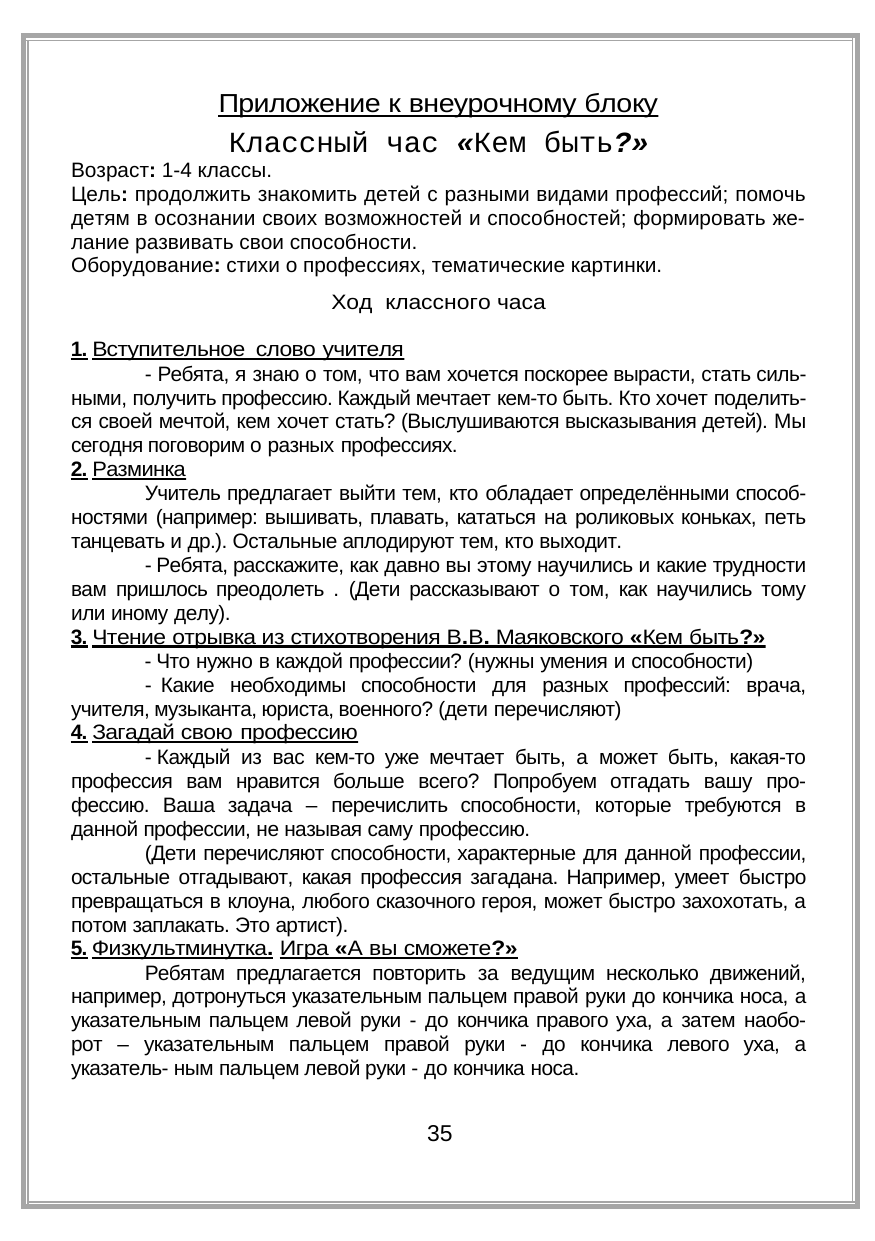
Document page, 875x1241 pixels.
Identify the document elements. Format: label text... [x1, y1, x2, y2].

list Ребята, расскажите, как давно вы этому научились и какие трудности вам пришлось преодолеть . (Дети рассказывают о том, как научились тому или иному делу). [71, 553, 806, 625]
list Вступительное слово учителя [71, 337, 852, 361]
text Ход классного часа [42, 289, 835, 313]
list Ребята, я знаю о том, что вам хочется поскорее вырасти, стать силь- ными, получить профессию. Каждый мечтает кем-то быть. Кто хочет поделить- ся своей мечтой, кем хочет стать? (Выслушиваются высказывания детей). Мы сегодня поговорим о разных профессиях. [71, 361, 806, 457]
text Возраст: 1-4 классы. [71, 158, 852, 182]
text Классный час «Кем быть?» [42, 126, 835, 158]
text (Дети перечисляют способности, характерные для данной профессии, остальные отгадывают, какая профессия загадана. Например, умеет быстро превращаться в клоуна, любого сказочного героя, может быстро захохотать, а потом заплакать. Это артист). [71, 841, 806, 936]
list Загадай свою профессию [71, 721, 852, 744]
text Цель: продолжить знакомить детей с разными видами профессий; помочь детям в осознании своих возможностей и способностей; формировать же- лание развивать свои способности. [71, 182, 806, 254]
list Разминка [71, 457, 852, 481]
text Ребятам предлагается повторить за ведущим несколько движений, например, дотронуться указательным пальцем правой руки до кончика носа, а указательным пальцем левой руки - до кончика правого уха, а затем наобо- рот – указательным пальцем правой руки - до кончика левого уха, а указатель- ным пальцем левой руки - до кончика носа. [71, 960, 806, 1080]
text Приложение к внеурочному блоку [42, 88, 835, 118]
list Каждый из вас кем-то уже мечтает быть, а может быть, какая-то профессия вам нравится больше всего? Попробуем отгадать вашу про- фессию. Ваша задача – перечислить способности, которые требуются в данной профессии, не называя саму профессию. [71, 745, 806, 841]
list Какие необходимы способности для разных профессий: врача, учителя, музыканта, юриста, военного? (дети перечисляют) [71, 673, 806, 721]
text Учитель предлагает выйти тем, кто обладает определёнными способ- ностями (например: вышивать, плавать, кататься на роликовых коньках, петь танцевать и др.). Остальные аплодируют тем, кто выходит. [71, 481, 806, 553]
list Чтение отрывка из стихотворения В.В. Маяковского «Кем быть?» [71, 625, 852, 649]
text Оборудование: стихи о профессиях, тематические картинки. [71, 254, 852, 277]
list Что нужно в каждой профессии? (нужны умения и способности) [144, 649, 852, 673]
list Физкультминутка. Игра «А вы сможете?» [71, 936, 852, 960]
